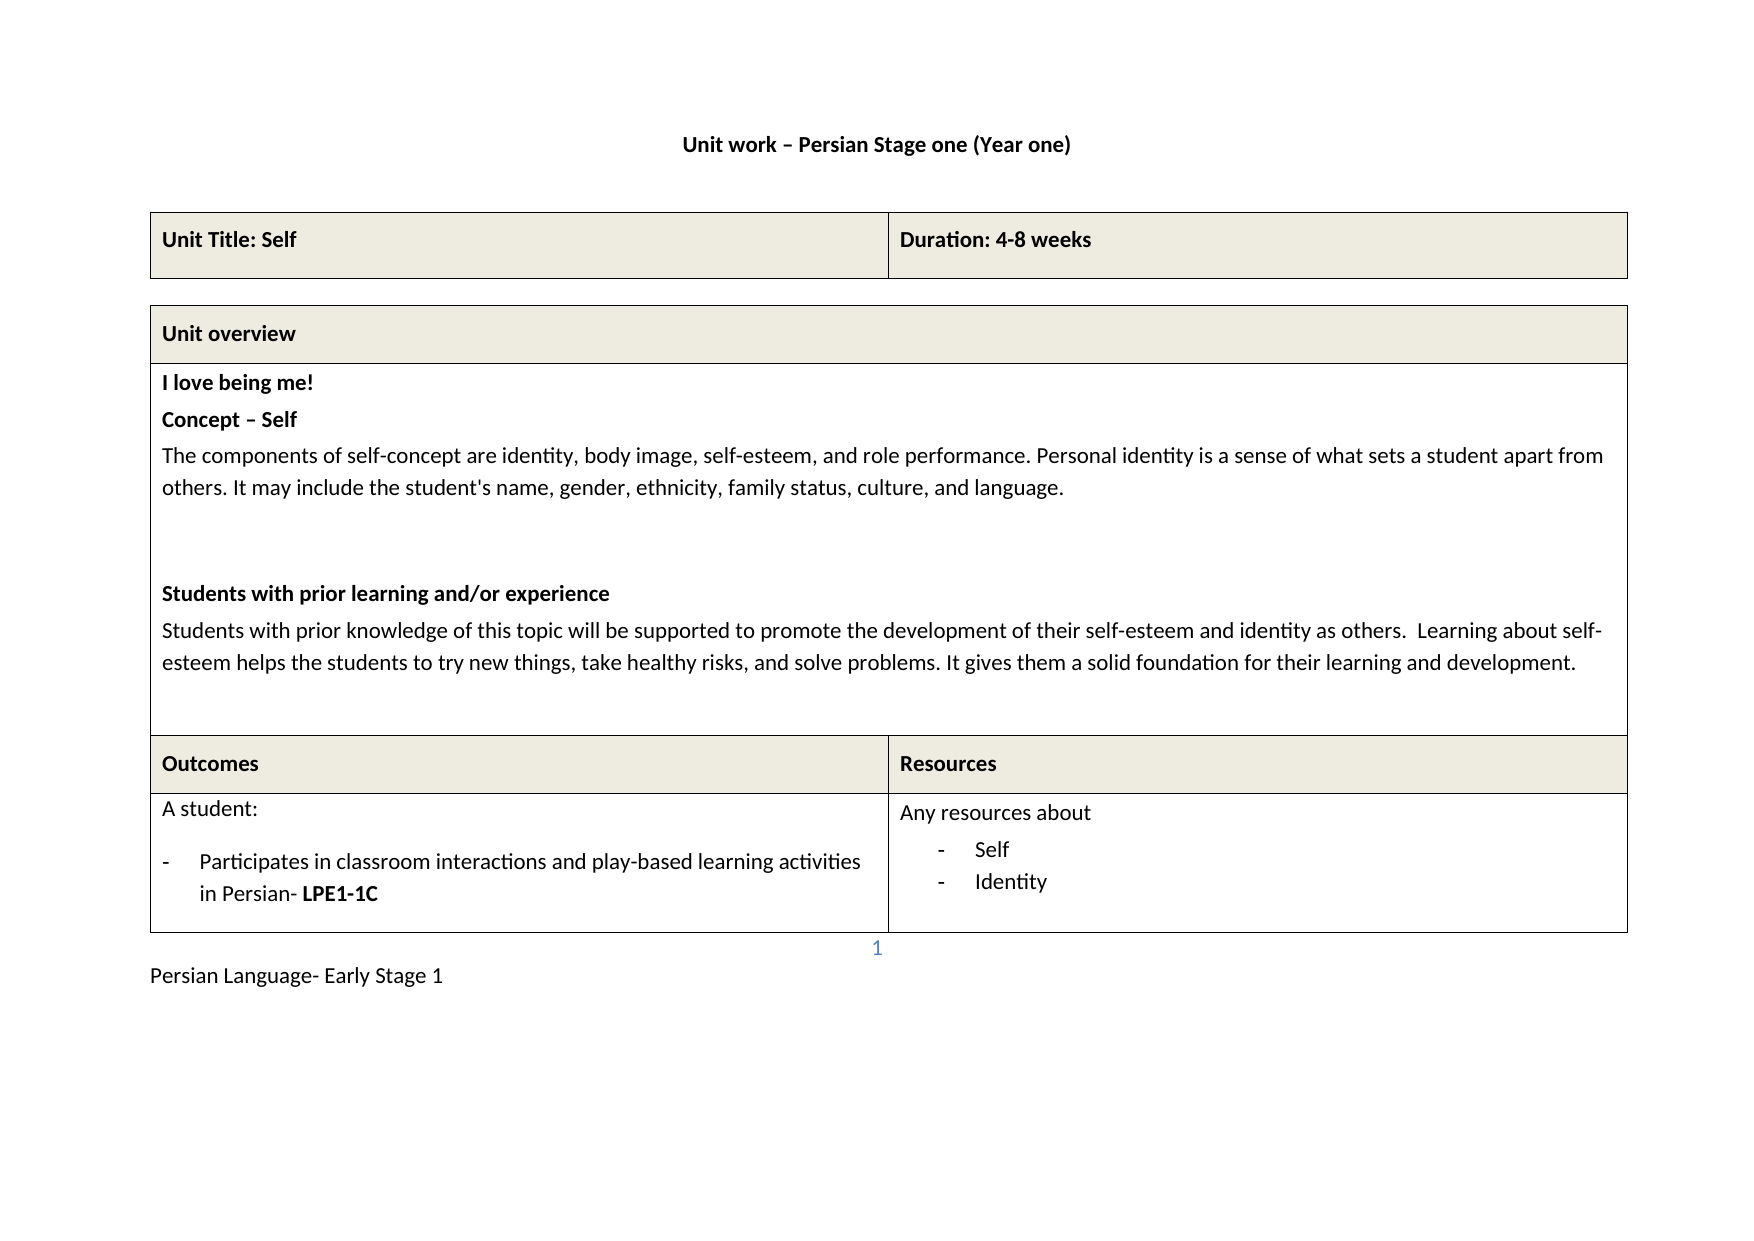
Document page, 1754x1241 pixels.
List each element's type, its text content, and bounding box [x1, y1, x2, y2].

text Unit work – Persian Stage one (Year one) [150, 131, 1604, 159]
table_header Unit Title: Self [151, 213, 888, 278]
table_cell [151, 794, 888, 932]
table_cell Outcomes [151, 736, 888, 793]
table_header Unit overview [151, 306, 1627, 363]
table_header Duration: 4-8 weeks [889, 213, 1627, 278]
table_cell I love being me! Concept – Self The components of self-concept are identity, body image, self-esteem, and role performance. Personal identity is a sense of what sets a student apart from others. It may include the student's name, gender, ethnicity, family status, culture, and language. Students with prior learning and/or experience Students with prior knowledge of this topic will be supported to promote the development of their self-esteem and identity as others. Learning about self-esteem helps the students to try new things, take healthy risks, and solve problems. It gives them a solid foundation for their learning and development. [151, 364, 1627, 735]
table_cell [889, 794, 1627, 932]
table_cell Resources [889, 736, 1627, 793]
